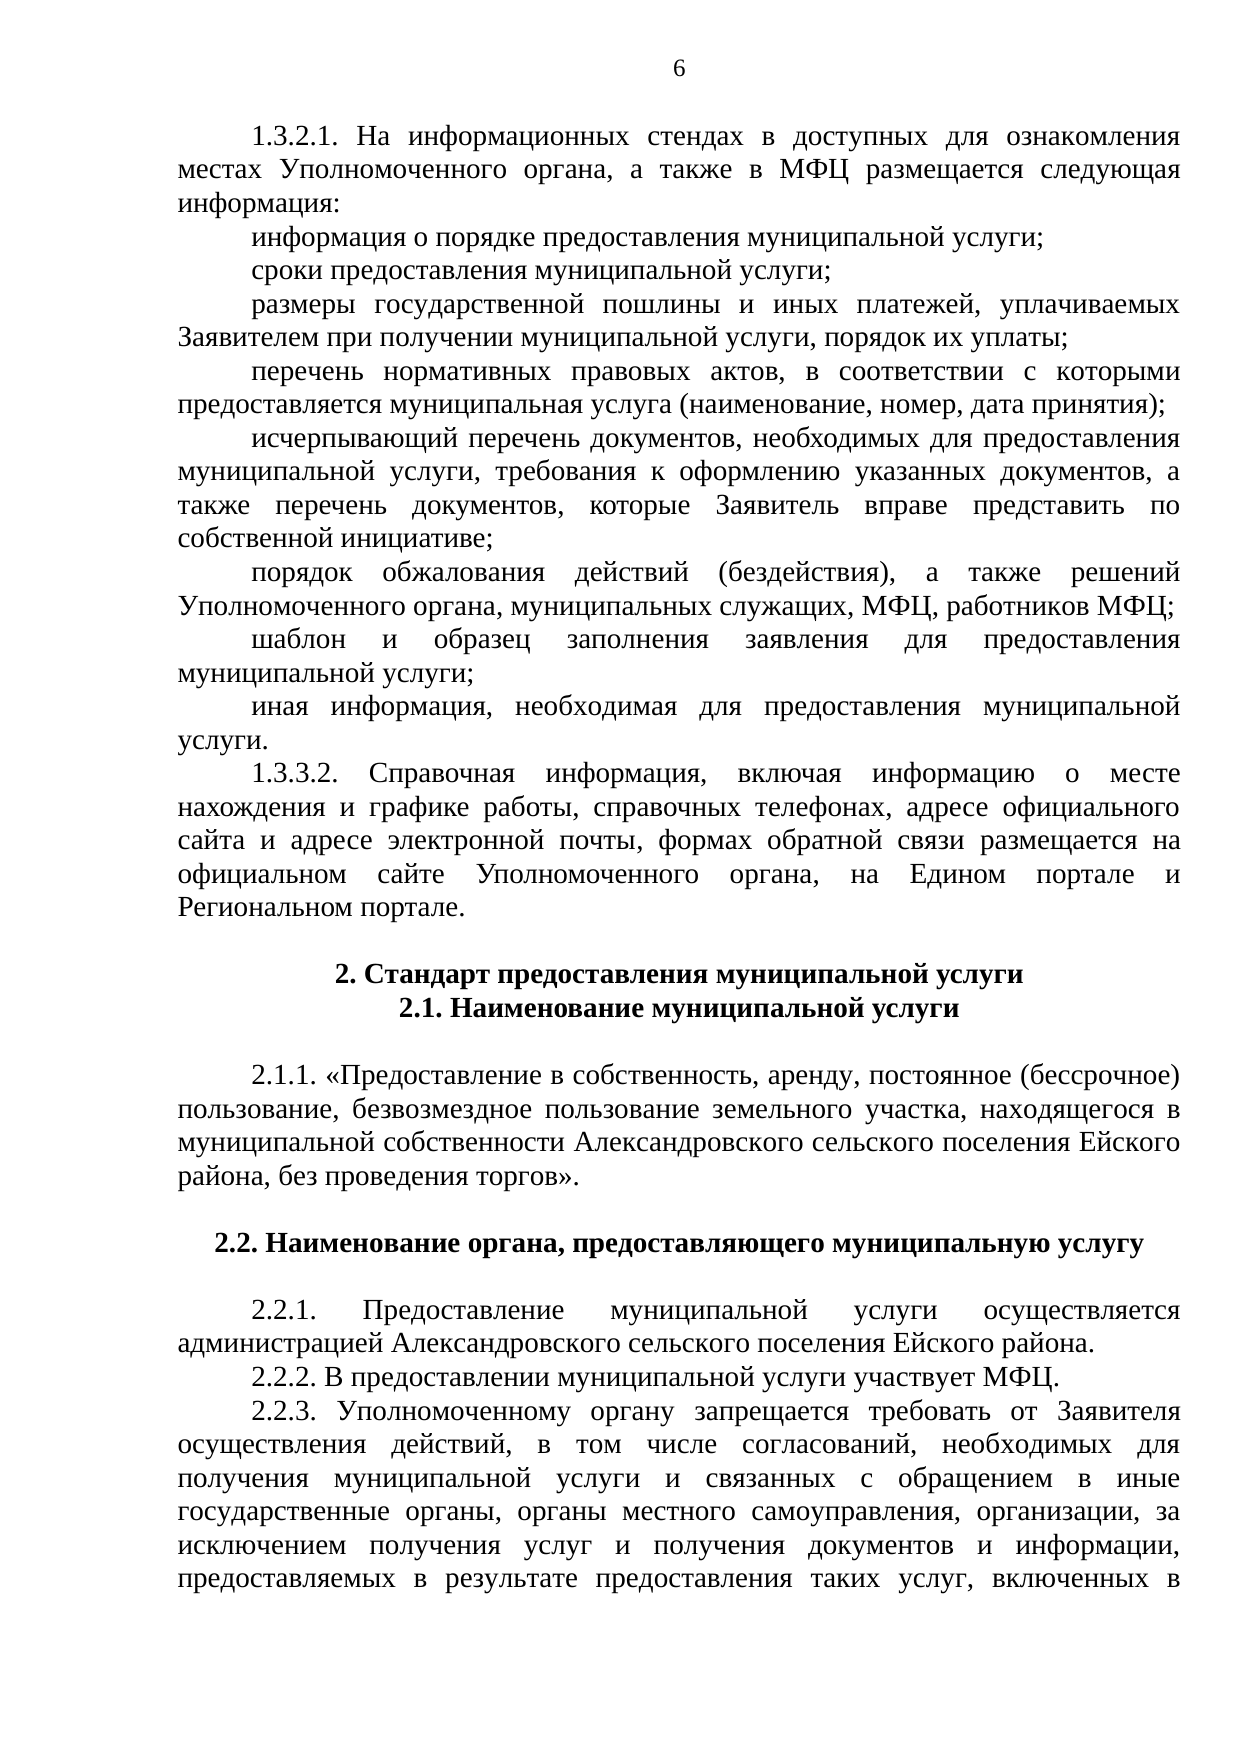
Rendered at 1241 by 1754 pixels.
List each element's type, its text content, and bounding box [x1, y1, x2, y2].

text иная информация, необходимая для предоставления муниципальной услуги. [177, 688, 1181, 755]
text информация о порядке предоставления муниципальной услуги; [177, 219, 1181, 252]
text 2.2.1. Предоставление муниципальной услуги осуществляется администрацией Александровского сельского поселения Ейского района. [177, 1292, 1181, 1359]
text порядок обжалования действий (бездействия), а также решений Уполномоченного органа, муниципальных служащих, МФЦ, работников МФЦ; [177, 554, 1181, 621]
text 2.1.1. «Предоставление в собственность, аренду, постоянное (бессрочное) пользование, безвозмездное пользование земельного участка, находящегося в муниципальной собственности Александровского сельского поселения Ейского района, без проведения торгов». [177, 1057, 1181, 1191]
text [177, 1393, 1181, 1594]
text 2.2. Наименование органа, предоставляющего муниципальную услугу [177, 1225, 1181, 1258]
text размеры государственной пошлины и иных платежей, уплачиваемых Заявителем при получении муниципальной услуги, порядок их уплаты; [177, 286, 1181, 353]
text 2.2.2. В предоставлении муниципальной услуги участвует МФЦ. [177, 1359, 1181, 1393]
text шаблон и образец заполнения заявления для предоставления муниципальной услуги; [177, 621, 1181, 688]
text 2.1. Наименование муниципальной услуги [177, 990, 1181, 1024]
text 1.3.2.1. На информационных стендах в доступных для ознакомления местах Уполномоченного органа, а также в МФЦ размещается следующая информация: [177, 118, 1181, 219]
text 1.3.3.2. Справочная информация, включая информацию о месте нахождения и графике работы, справочных телефонах, адресе официального сайта и адресе электронной почты, формах обратной связи размещается на официальном сайте Уполномоченного органа, на Едином портале и Региональном портале. [177, 755, 1181, 923]
text перечень нормативных правовых актов, в соответствии с которыми предоставляется муниципальная услуга (наименование, номер, дата принятия); [177, 353, 1181, 420]
text исчерпывающий перечень документов, необходимых для предоставления муниципальной услуги, требования к оформлению указанных документов, а также перечень документов, которые Заявитель вправе представить по собственной инициативе; [177, 420, 1181, 554]
text сроки предоставления муниципальной услуги; [177, 252, 1181, 286]
text 2. Стандарт предоставления муниципальной услуги [177, 957, 1181, 990]
